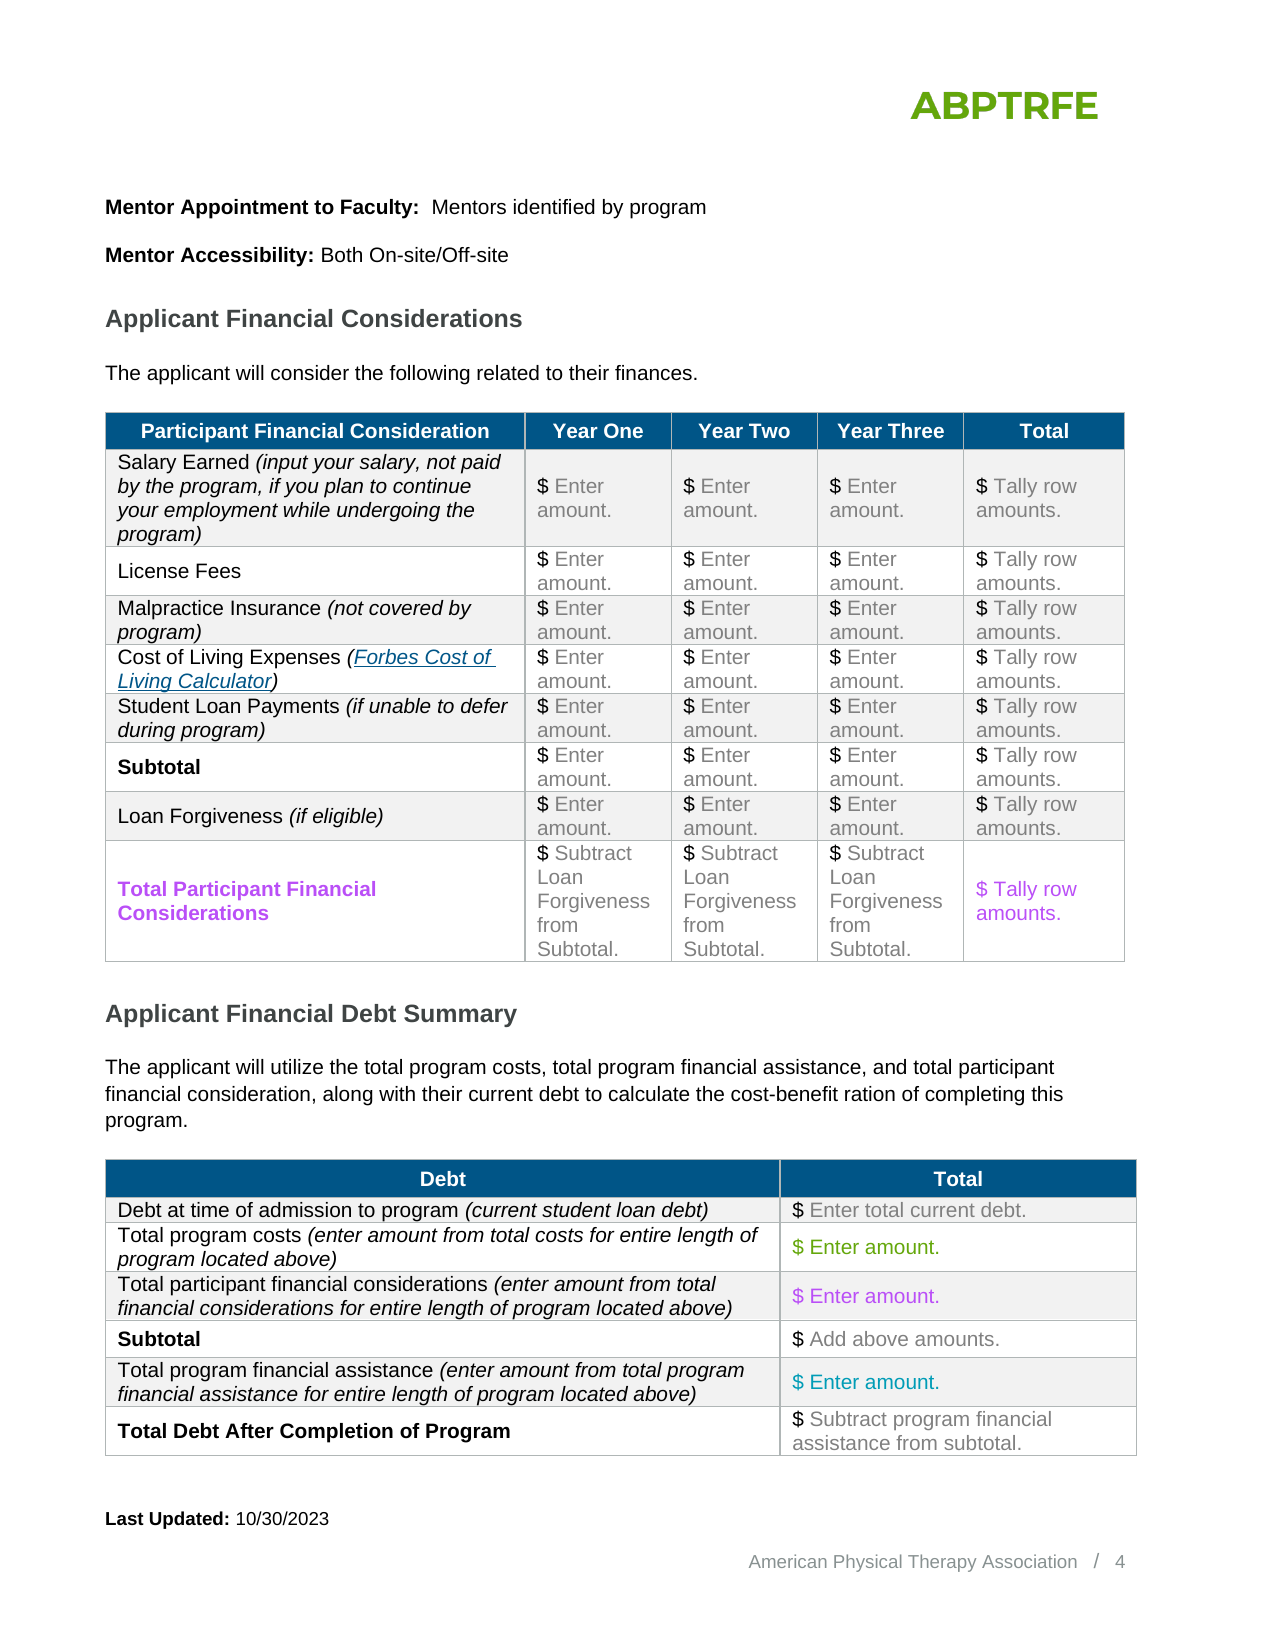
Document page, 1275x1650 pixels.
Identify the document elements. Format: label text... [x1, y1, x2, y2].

subtitle Applicant Financial Considerations [105, 304, 1125, 333]
table_cell $ [818, 743, 963, 791]
table_cell $ [526, 792, 671, 840]
table_cell $ [672, 792, 817, 840]
table_cell Subtotal [106, 743, 524, 791]
table_cell $ [526, 645, 671, 693]
table_cell $ [964, 743, 1124, 791]
picture [887, 75, 1125, 144]
table_cell $ [818, 450, 963, 546]
table_cell $ [672, 596, 817, 644]
table_cell $ [964, 596, 1124, 644]
table_header Year Three [818, 413, 963, 449]
table_cell Loan Forgiveness (if eligible) [106, 792, 524, 840]
table_cell Malpractice Insurance (not covered by program) [106, 596, 524, 644]
table_cell $ [526, 694, 671, 742]
table_cell $ [818, 645, 963, 693]
table_cell Total participant financial considerations (enter amount from total financial considerations for entire length of program located above) [106, 1272, 779, 1319]
table_header Total [781, 1160, 1136, 1197]
table_cell $ [672, 694, 817, 742]
table_cell Total program financial assistance (enter amount from total program financial assistance for entire length of program located above) [106, 1358, 779, 1406]
table_header Year One [526, 413, 671, 449]
table_cell Total program costs (enter amount from total costs for entire length of program located above) [106, 1223, 779, 1271]
table_cell $ [818, 694, 963, 742]
table_cell $ [818, 841, 963, 961]
text Mentor Accessibility: [105, 243, 1125, 267]
table_cell $ [672, 547, 817, 595]
table_cell $ [781, 1358, 1136, 1406]
table_header Debt [106, 1160, 779, 1197]
table_cell $ [781, 1272, 1136, 1319]
table_cell $ [781, 1321, 1136, 1357]
table_cell Salary Earned (input your salary, not paid by the program, if you plan to continue your employment while undergoing the program) [106, 450, 524, 546]
text The applicant will utilize the total program costs, total program financial assistance, and total participant financial consideration, along with their current debt to calculate the cost-benefit ration of completing this program. [105, 1055, 1125, 1132]
text Last Updated: 10/30/2023 [105, 1507, 1125, 1529]
table_cell $ [818, 596, 963, 644]
table_cell $ [526, 841, 671, 961]
table_cell $ [818, 792, 963, 840]
table_cell $ [964, 450, 1124, 546]
table_cell $ [964, 547, 1124, 595]
table_cell $ [964, 792, 1124, 840]
text The applicant will consider the following related to their finances. [105, 360, 1125, 384]
table_cell $ [526, 743, 671, 791]
table_header Total [964, 413, 1124, 449]
table_cell $ [672, 743, 817, 791]
table_cell $ [781, 1407, 1136, 1455]
table_cell $ [526, 547, 671, 595]
table_header Year Two [672, 413, 817, 449]
table_cell $ [526, 450, 671, 546]
text Mentor Appointment to Faculty: [105, 195, 1125, 219]
table_cell $ [964, 694, 1124, 742]
table_cell Total Participant Financial Considerations [106, 841, 524, 961]
table_cell $ [964, 645, 1124, 693]
table_header Participant Financial Consideration [106, 413, 524, 449]
table_cell $ [526, 596, 671, 644]
table_cell Subtotal [106, 1321, 779, 1357]
table_cell Cost of Living Expenses (Forbes Cost of Living Calculator) [106, 645, 524, 693]
subtitle Applicant Financial Debt Summary [105, 999, 1125, 1028]
table_cell $ [672, 645, 817, 693]
table_cell $ [672, 450, 817, 546]
table_cell Debt at time of admission to program (current student loan debt) [106, 1198, 779, 1222]
table_cell $ [818, 547, 963, 595]
table_cell $ [964, 841, 1124, 961]
table_cell License Fees [106, 547, 524, 595]
table_cell $ [672, 841, 817, 961]
table_cell $ [781, 1223, 1136, 1271]
table_cell Student Loan Payments (if unable to defer during program) [106, 694, 524, 742]
table_cell Total Debt After Completion of Program [106, 1407, 779, 1455]
table_cell $ [781, 1198, 1136, 1222]
